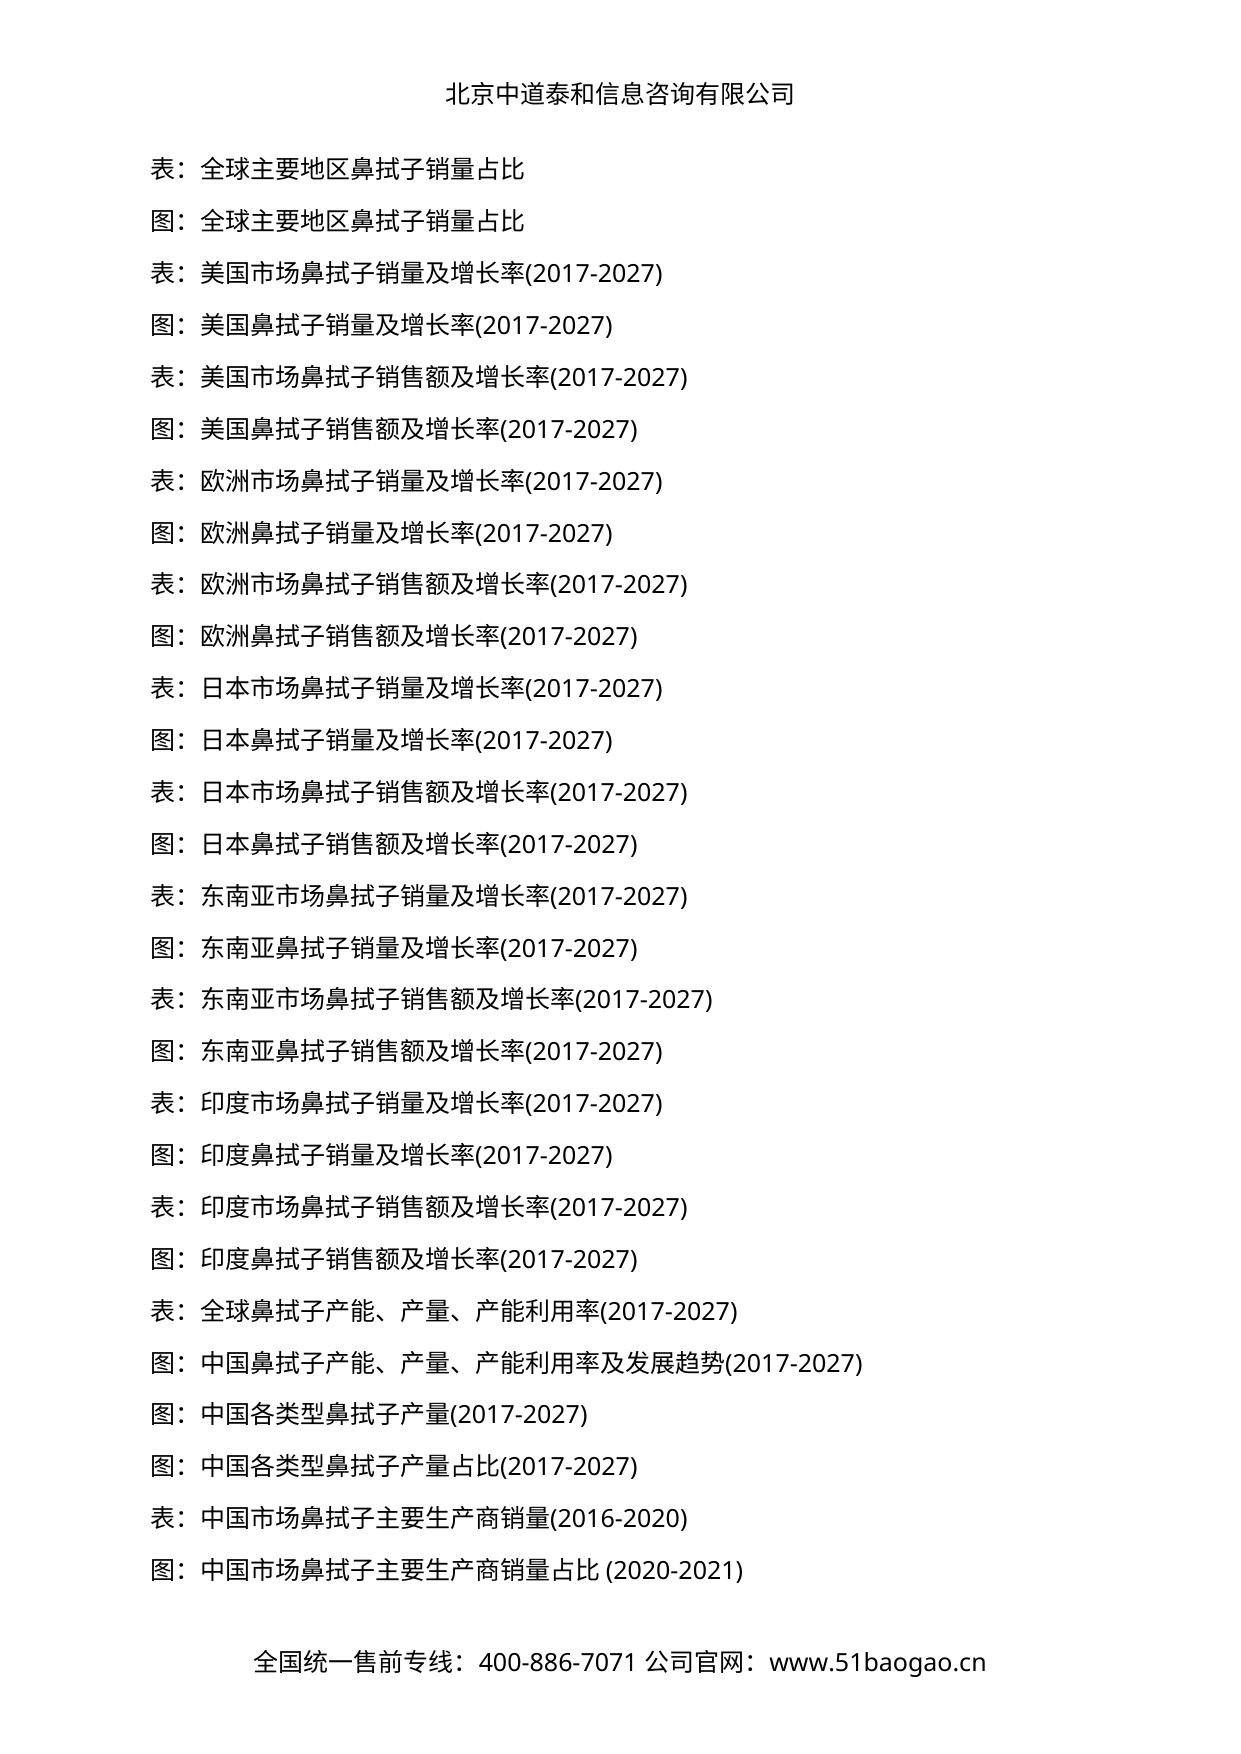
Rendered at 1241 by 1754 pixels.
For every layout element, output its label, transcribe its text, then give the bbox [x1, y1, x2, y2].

text 图：中国各类型鼻拭子产量(2017-2027) [150, 1395, 1090, 1431]
text 图：中国市场鼻拭子主要生产商销量占比 (2020-2021) [150, 1551, 1090, 1587]
text 表：欧洲市场鼻拭子销售额及增长率(2017-2027) [150, 565, 1090, 601]
text 图：东南亚鼻拭子销量及增长率(2017-2027) [150, 928, 1090, 964]
text 图：中国各类型鼻拭子产量占比(2017-2027) [150, 1447, 1090, 1483]
text 图：美国鼻拭子销售额及增长率(2017-2027) [150, 409, 1090, 446]
text 表：日本市场鼻拭子销量及增长率(2017-2027) [150, 669, 1090, 705]
text 表：美国市场鼻拭子销售额及增长率(2017-2027) [150, 357, 1090, 394]
text 表：印度市场鼻拭子销量及增长率(2017-2027) [150, 1084, 1090, 1120]
text 图：中国鼻拭子产能、产量、产能利用率及发展趋势(2017-2027) [150, 1343, 1090, 1379]
text 图：日本鼻拭子销售额及增长率(2017-2027) [150, 824, 1090, 861]
text 图：欧洲鼻拭子销量及增长率(2017-2027) [150, 513, 1090, 549]
text 图：全球主要地区鼻拭子销量占比 [150, 202, 1090, 238]
text 表：欧洲市场鼻拭子销量及增长率(2017-2027) [150, 461, 1090, 497]
text 图：印度鼻拭子销售额及增长率(2017-2027) [150, 1239, 1090, 1276]
text 图：东南亚鼻拭子销售额及增长率(2017-2027) [150, 1032, 1090, 1068]
text 表：美国市场鼻拭子销量及增长率(2017-2027) [150, 254, 1090, 290]
text 图：日本鼻拭子销量及增长率(2017-2027) [150, 721, 1090, 757]
text 表：中国市场鼻拭子主要生产商销量(2016-2020) [150, 1499, 1090, 1535]
text 表：东南亚市场鼻拭子销售额及增长率(2017-2027) [150, 980, 1090, 1016]
text 图：印度鼻拭子销量及增长率(2017-2027) [150, 1136, 1090, 1172]
text 图：欧洲鼻拭子销售额及增长率(2017-2027) [150, 617, 1090, 653]
text 图：美国鼻拭子销量及增长率(2017-2027) [150, 306, 1090, 342]
text 表：全球鼻拭子产能、产量、产能利用率(2017-2027) [150, 1291, 1090, 1327]
text 表：日本市场鼻拭子销售额及增长率(2017-2027) [150, 772, 1090, 809]
text 表：东南亚市场鼻拭子销量及增长率(2017-2027) [150, 876, 1090, 912]
text 表：全球主要地区鼻拭子销量占比 [150, 150, 1090, 186]
text 表：印度市场鼻拭子销售额及增长率(2017-2027) [150, 1187, 1090, 1224]
